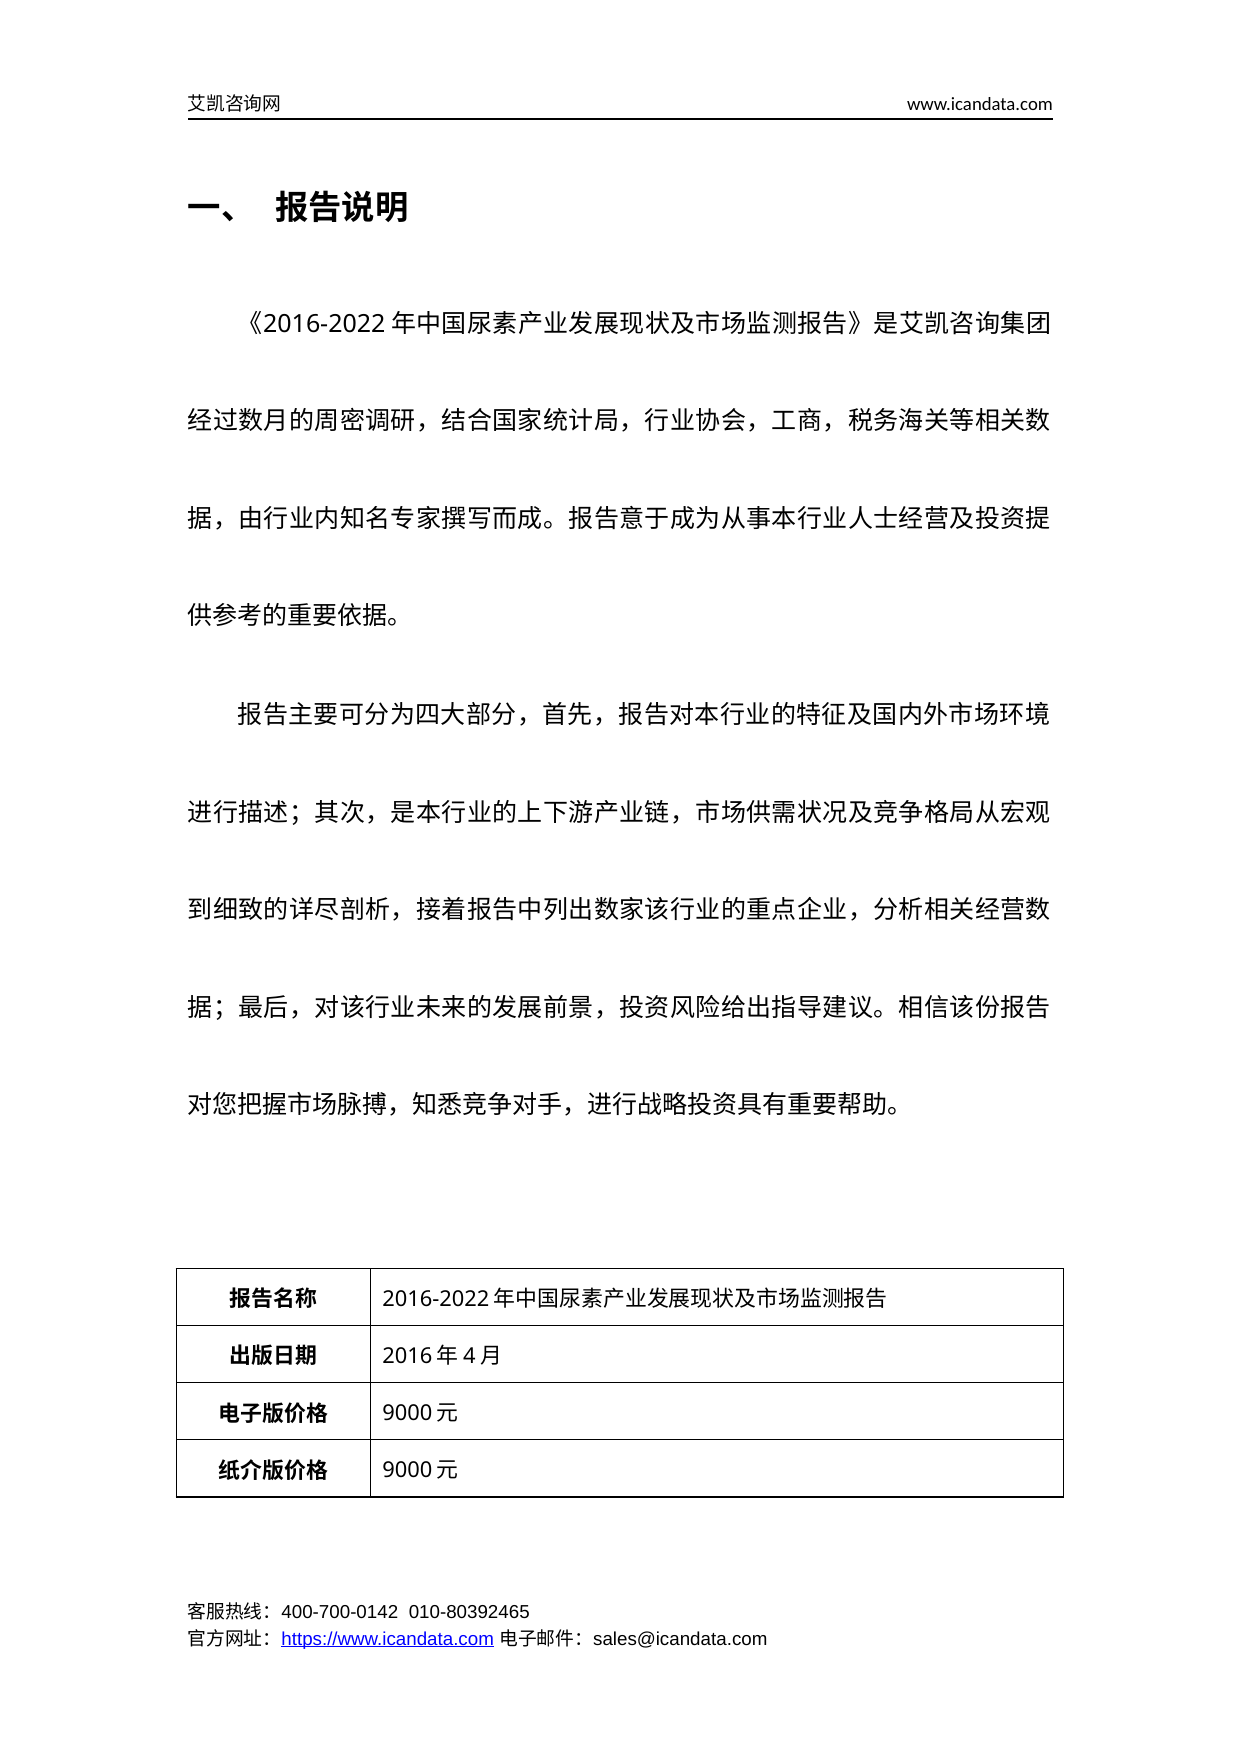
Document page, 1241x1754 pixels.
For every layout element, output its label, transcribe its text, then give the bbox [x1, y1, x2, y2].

text 《2016-2022年中国尿素产业发展现状及市场监测报告》是艾凯咨询集团经过数月的周密调研，结合国家统计局，行业协会，工商，税务海关等相关数据，由行业内知名专家撰写而成。报告意于成为从事本行业人士经营及投资提供参考的重要依据。 [187, 289, 1053, 646]
subtitle 报告说明 [187, 172, 1053, 237]
text 报告主要可分为四大部分，首先，报告对本行业的特征及国内外市场环境进行描述；其次，是本行业的上下游产业链，市场供需状况及竞争格局从宏观到细致的详尽剖析，接着报告中列出数家该行业的重点企业，分析相关经营数据；最后，对该行业未来的发展前景，投资风险给出指导建议。相信该份报告对您把握市场脉搏，知悉竞争对手，进行战略投资具有重要帮助。 [187, 681, 1053, 1136]
table_cell 纸介版价格 [177, 1440, 370, 1496]
table_cell 9000元 [371, 1383, 1063, 1439]
table_header 2016-2022年中国尿素产业发展现状及市场监测报告 [371, 1269, 1063, 1325]
table_cell 出版日期 [177, 1326, 370, 1382]
table_header 报告名称 [177, 1269, 370, 1325]
table_cell 电子版价格 [177, 1383, 370, 1439]
table_cell 9000元 [371, 1440, 1063, 1496]
table_cell 2016年4月 [371, 1326, 1063, 1382]
